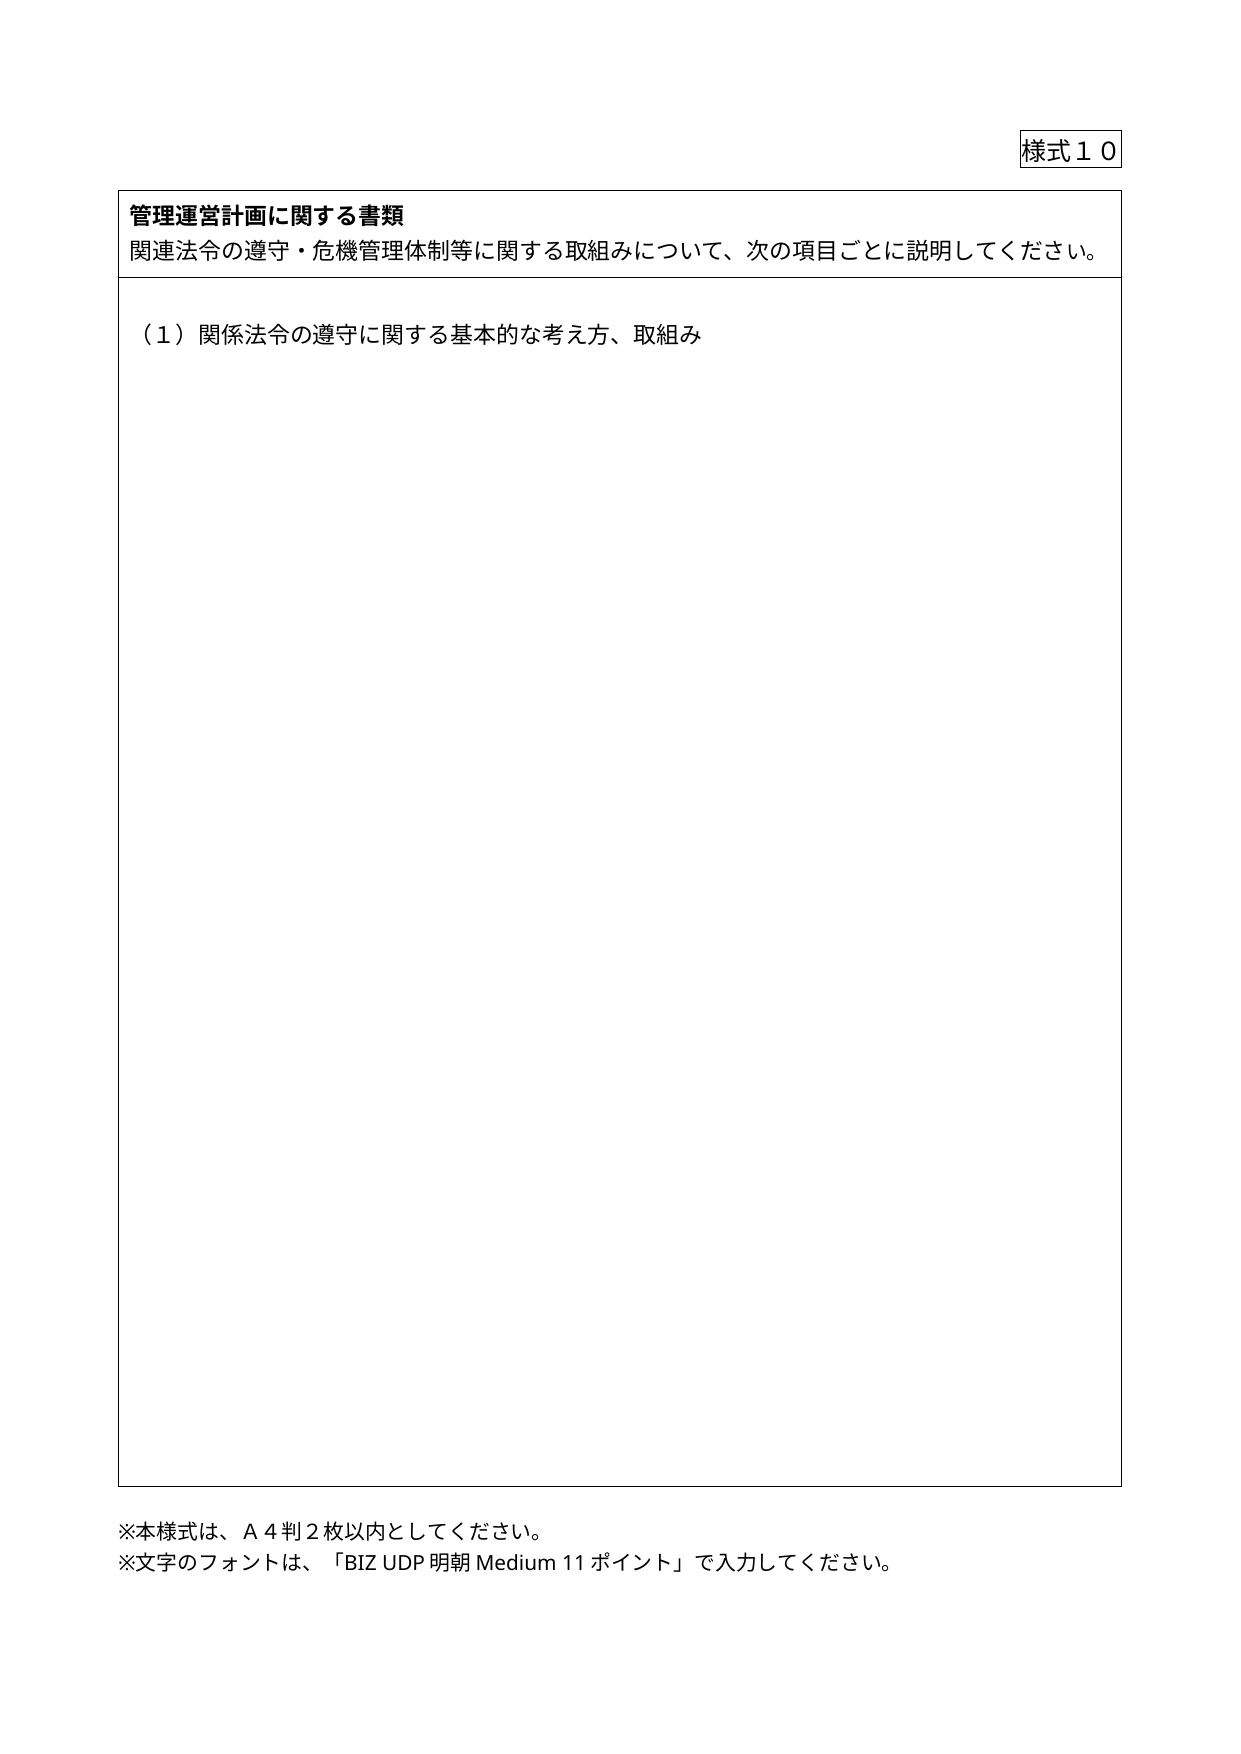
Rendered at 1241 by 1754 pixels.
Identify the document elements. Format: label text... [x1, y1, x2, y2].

table_header 管理運営計画に関する書類 関連法令の遵守・危機管理体制等に関する取組みについて、次の項目ごとに説明してください。 [119, 191, 1121, 277]
table_cell （１）関係法令の遵守に関する基本的な考え方、取組み [119, 278, 1121, 1486]
